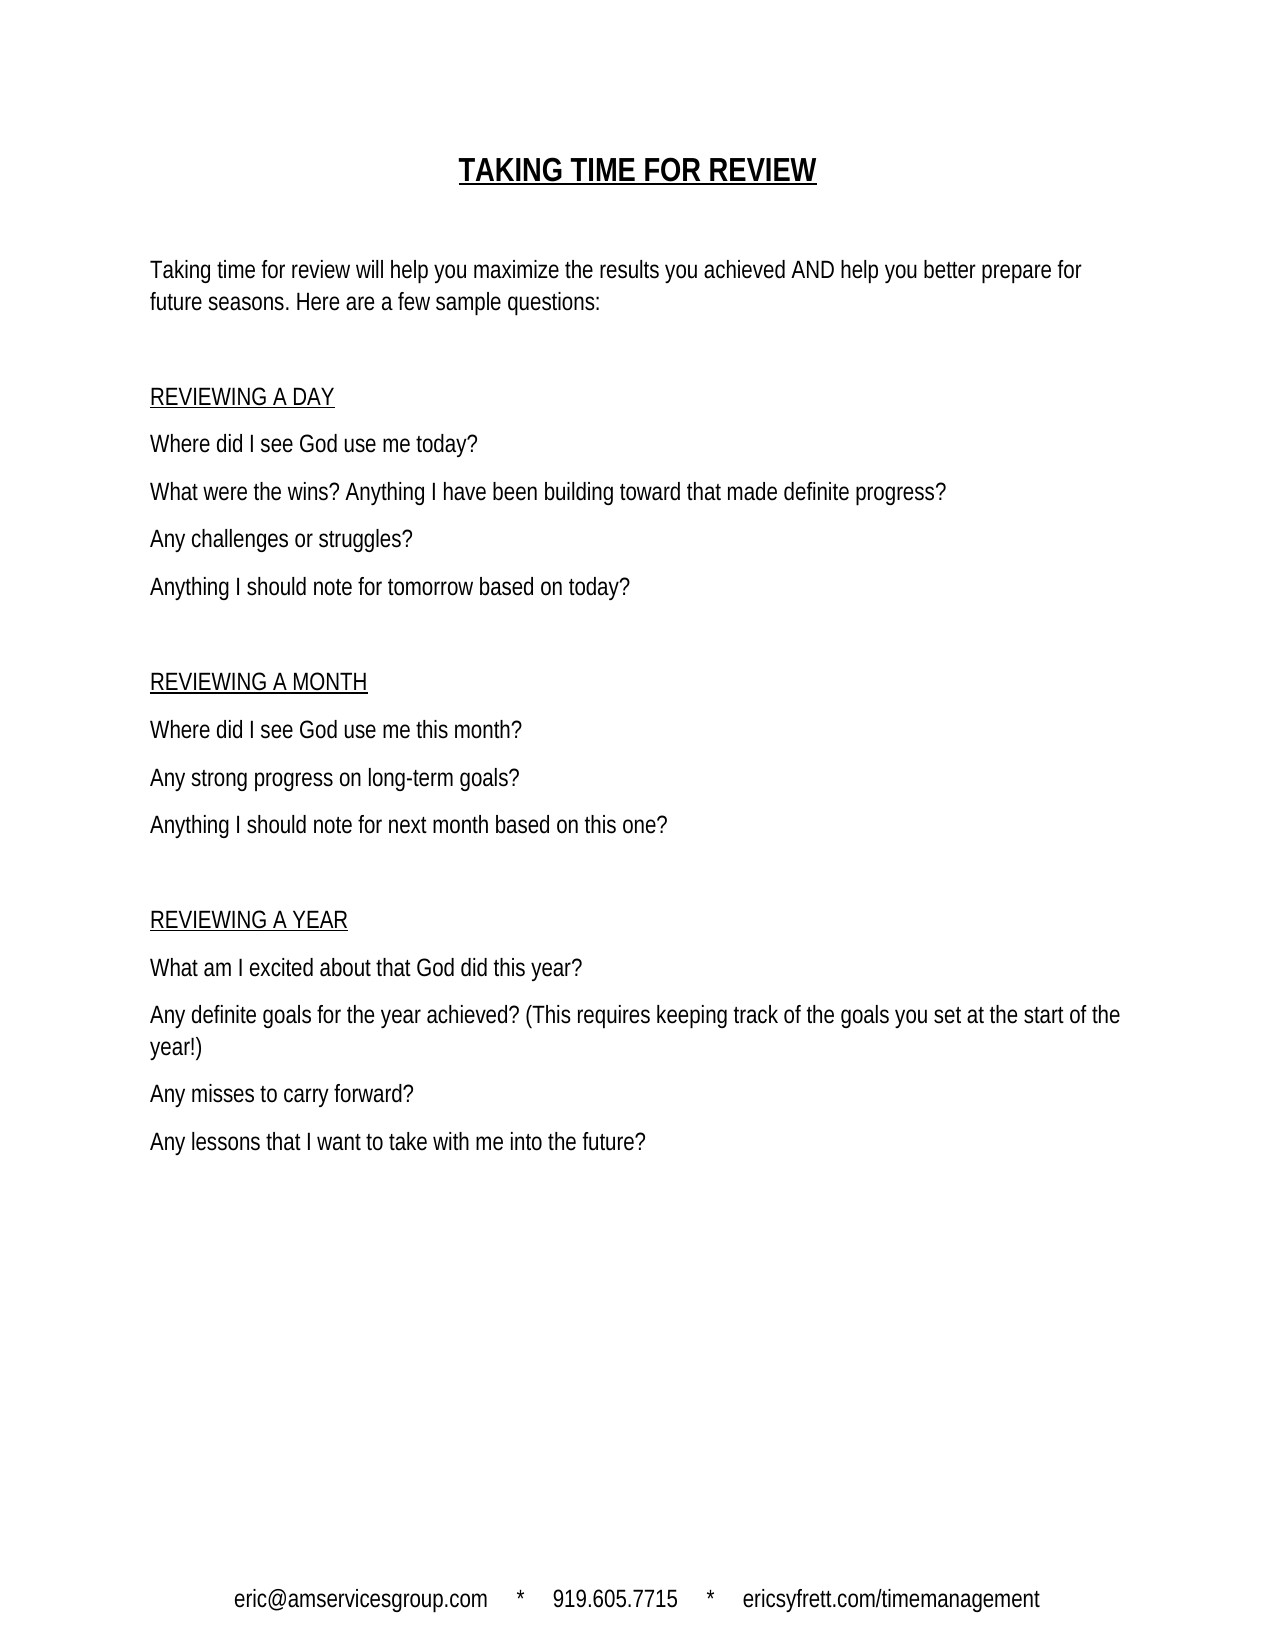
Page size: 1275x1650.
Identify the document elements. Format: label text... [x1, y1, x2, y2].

text Any challenges or struggles? [150, 524, 1125, 553]
text REVIEWING A YEAR [150, 905, 1125, 934]
text Any lessons that I want to take with me into the future? [150, 1127, 1125, 1155]
text Taking time for review will help you maximize the results you achieved AND help you better prepare for future seasons. Here are a few sample questions: [150, 256, 1125, 315]
text REVIEWING A MONTH [150, 667, 1125, 696]
text TAKING TIME FOR REVIEW [150, 150, 1125, 188]
text Anything I should note for tomorrow based on today? [150, 572, 1125, 601]
text REVIEWING A DAY [150, 382, 1125, 410]
text Any definite goals for the year achieved? (This requires keeping track of the goals you set at the start of the year!) [150, 1001, 1125, 1060]
text Anything I should note for next month based on this one? [150, 810, 1125, 839]
text Where did I see God use me today? [150, 429, 1125, 458]
text What were the wins? Anything I have been building toward that made definite progress? [150, 477, 1125, 506]
text Any misses to carry forward? [150, 1079, 1125, 1108]
text What am I excited about that God did this year? [150, 953, 1125, 982]
text Any strong progress on long-term goals? [150, 762, 1125, 791]
text Where did I see God use me this month? [150, 715, 1125, 743]
